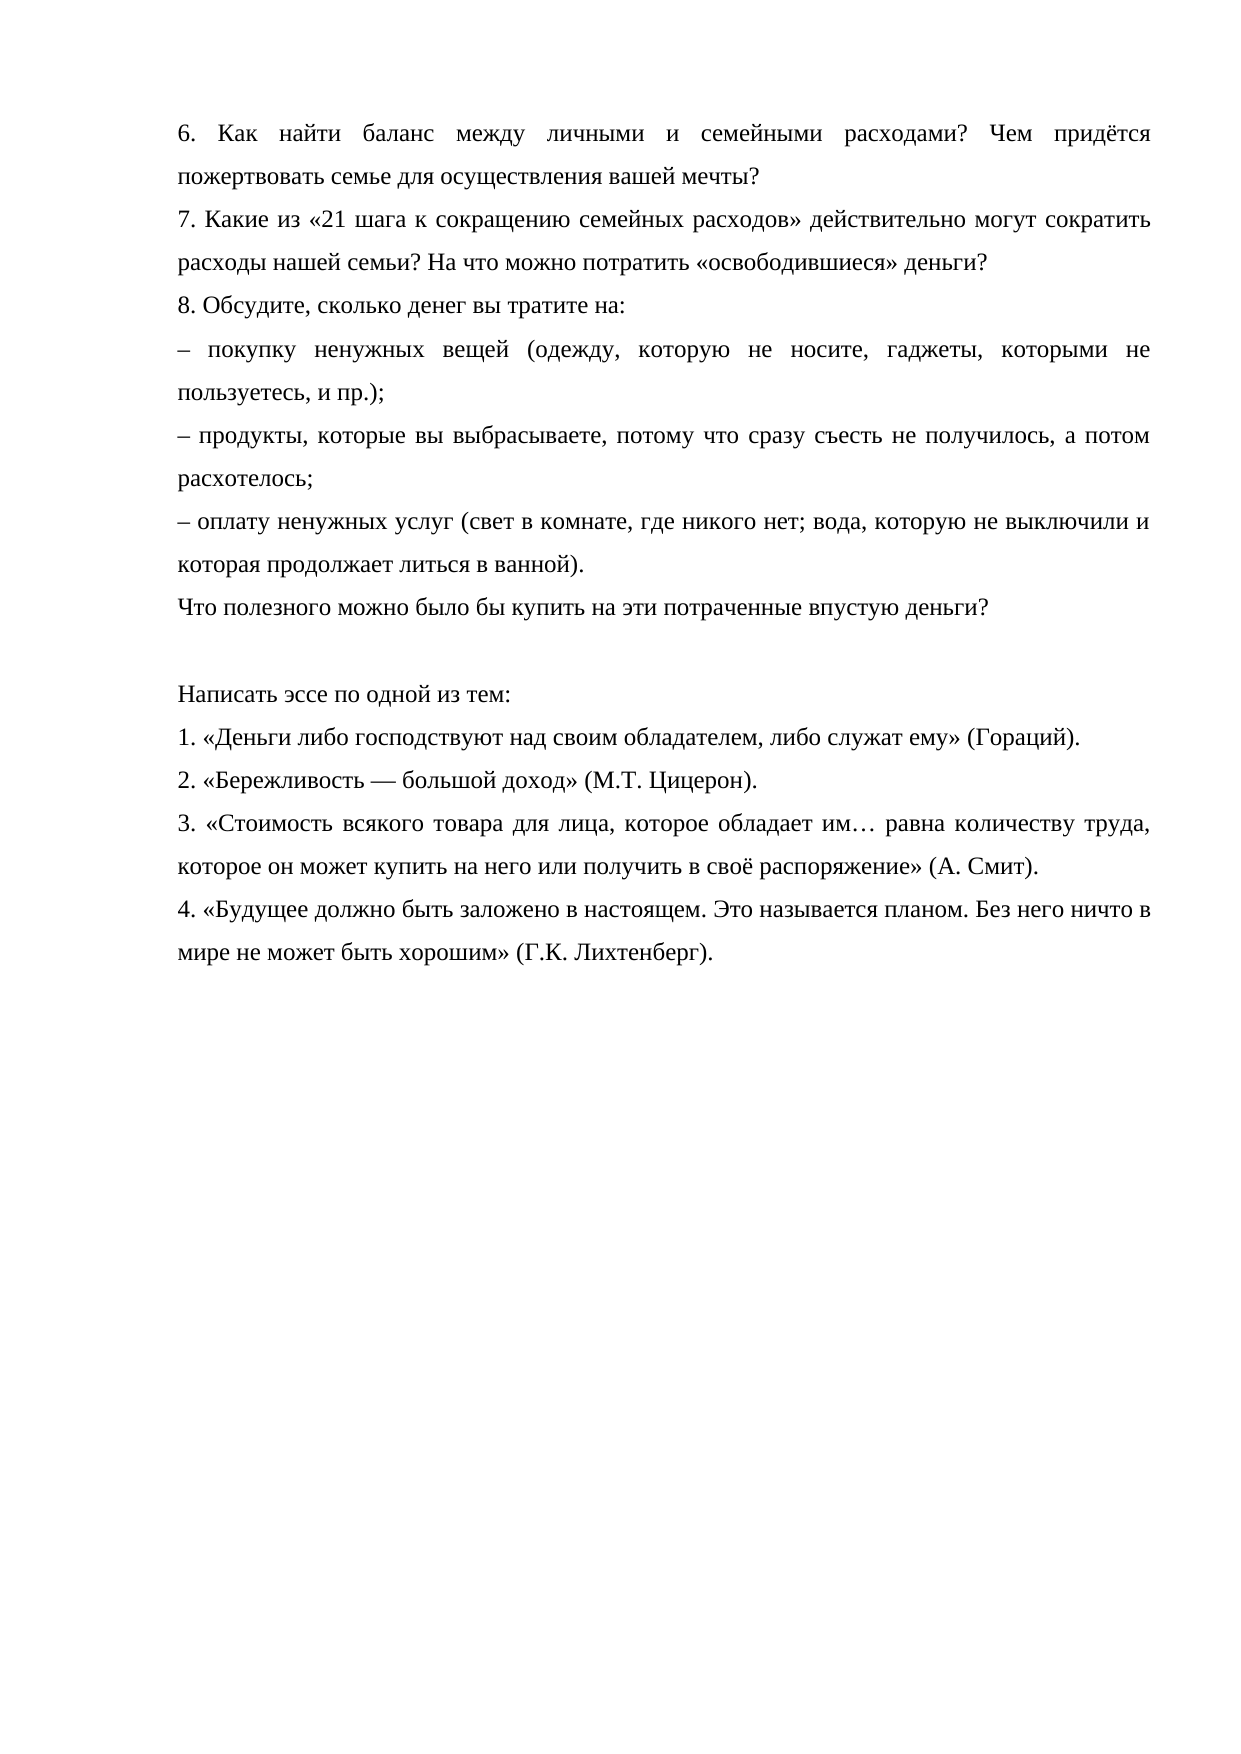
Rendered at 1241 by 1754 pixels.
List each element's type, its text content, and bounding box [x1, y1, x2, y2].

text 1. «Деньги либо господствуют над своим обладателем, либо служат ему» (Гораций). [177, 722, 1152, 751]
text – покупку ненужных вещей (одежду, которую не носите, гаджеты, которыми не пользуетесь, и пр.); [177, 334, 1152, 406]
text 8. Обсудите, сколько денег вы тратите на: [177, 291, 1152, 319]
text Что полезного можно было бы купить на эти потраченные впустую деньги? [177, 592, 1152, 621]
text – продукты, которые вы выбрасываете, потому что сразу съесть не получилось, а потом расхотелось; [177, 420, 1152, 492]
text 4. «Будущее должно быть заложено в настоящем. Это называется планом. Без него ничто в мире не может быть хорошим» (Г.К. Лихтенберг). [177, 894, 1152, 966]
text 6. Как найти баланс между личными и семейными расходами? Чем придётся пожертвовать семье для осуществления вашей мечты? [177, 118, 1152, 190]
text 2. «Бережливость — большой доход» (М.Т. Цицерон). [177, 765, 1152, 794]
text – оплату ненужных услуг (свет в комнате, где никого нет; вода, которую не выключили и которая продолжает литься в ванной). [177, 506, 1152, 578]
text Написать эссе по одной из тем: [177, 679, 1152, 707]
text 3. «Стоимость всякого товара для лица, которое обладает им… равна количеству труда, которое он может купить на него или получить в своё распоряжение» (А. Смит). [177, 808, 1152, 880]
text 7. Какие из «21 шага к сокращению семейных расходов» действительно могут сократить расходы нашей семьи? На что можно потратить «освободившиеся» деньги? [177, 204, 1152, 276]
